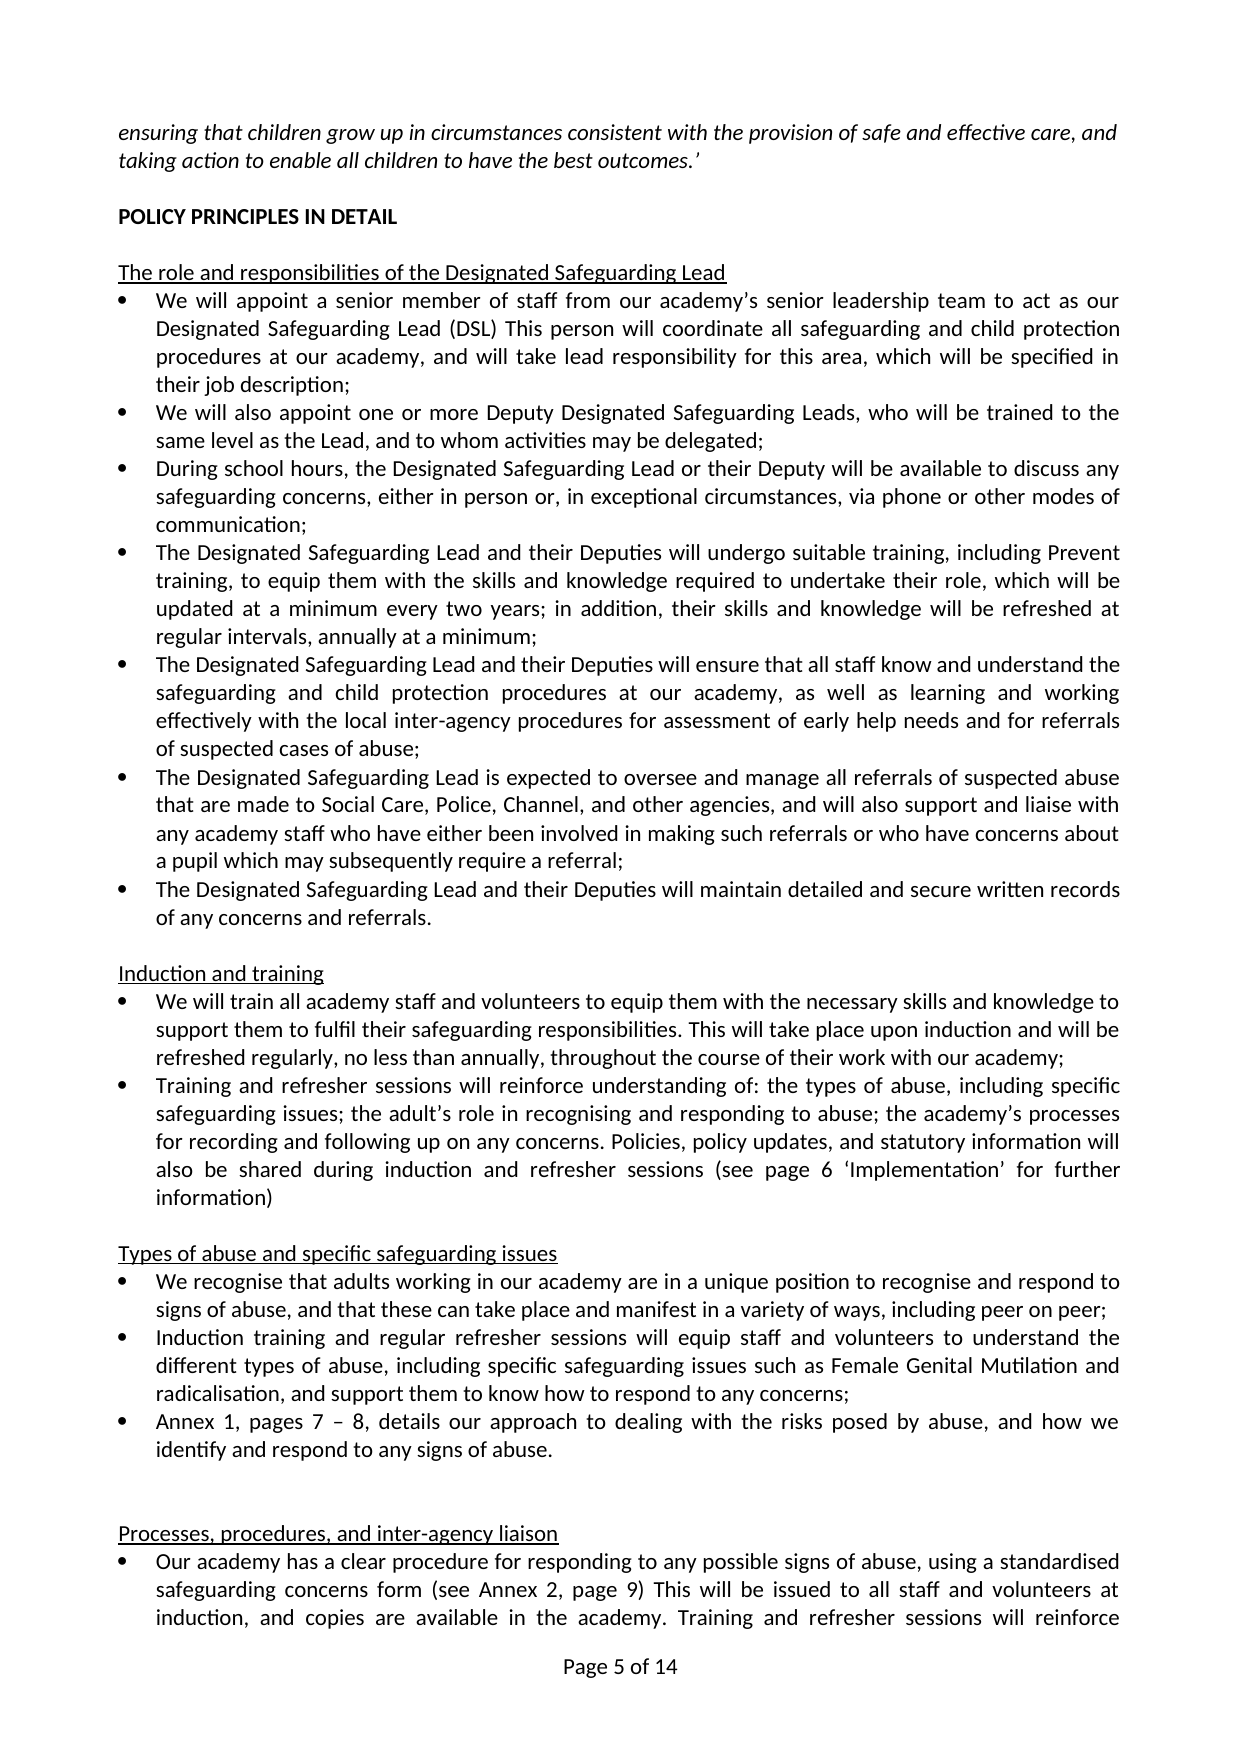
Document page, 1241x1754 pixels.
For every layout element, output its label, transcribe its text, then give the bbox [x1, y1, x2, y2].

list We recognise that adults working in our academy are in a unique position to recognise and respond to signs of abuse, and that these can take place and manifest in a variety of ways, including peer on peer; [118, 1267, 1122, 1323]
list Training and refresher sessions will reinforce understanding of: the types of abuse, including specific safeguarding issues; the adult’s role in recognising and responding to abuse; the academy’s processes for recording and following up on any concerns. Policies, policy updates, and statutory information will also be shared during induction and refresher sessions (see page 6 ‘Implementation’ for further information) [118, 1071, 1122, 1211]
list The Designated Safeguarding Lead and their Deputies will ensure that all staff know and understand the safeguarding and child protection procedures at our academy, as well as learning and working effectively with the local inter-agency procedures for assessment of early help needs and for referrals of suspected cases of abuse; [118, 651, 1122, 763]
text Policy principles in detail [118, 202, 1122, 230]
text The role and responsibilities of the Designated Safeguarding Lead [118, 258, 1122, 286]
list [118, 1547, 1122, 1631]
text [118, 118, 1122, 174]
text Induction and training [118, 959, 1122, 987]
list The Designated Safeguarding Lead and their Deputies will undergo suitable training, including Prevent training, to equip them with the skills and knowledge required to undertake their role, which will be updated at a minimum every two years; in addition, their skills and knowledge will be refreshed at regular intervals, annually at a minimum; [118, 538, 1122, 651]
list During school hours, the Designated Safeguarding Lead or their Deputy will be available to discuss any safeguarding concerns, either in person or, in exceptional circumstances, via phone or other modes of communication; [118, 454, 1122, 538]
list We will train all academy staff and volunteers to equip them with the necessary skills and knowledge to support them to fulfil their safeguarding responsibilities. This will take place upon induction and will be refreshed regularly, no less than annually, throughout the course of their work with our academy; [118, 987, 1122, 1071]
list The Designated Safeguarding Lead and their Deputies will maintain detailed and secure written records of any concerns and referrals. [118, 875, 1122, 931]
list Annex 1, pages 7 – 8, details our approach to dealing with the risks posed by abuse, and how we identify and respond to any signs of abuse. [118, 1407, 1122, 1463]
list We will also appoint one or more Deputy Designated Safeguarding Leads, who will be trained to the same level as the Lead, and to whom activities may be delegated; [118, 398, 1122, 454]
list Induction training and regular refresher sessions will equip staff and volunteers to understand the different types of abuse, including specific safeguarding issues such as Female Genital Mutilation and radicalisation, and support them to know how to respond to any concerns; [118, 1323, 1122, 1407]
text Types of abuse and specific safeguarding issues [118, 1239, 1122, 1267]
list The Designated Safeguarding Lead is expected to oversee and manage all referrals of suspected abuse that are made to Social Care, Police, Channel, and other agencies, and will also support and liaise with any academy staff who have either been involved in making such referrals or who have concerns about a pupil which may subsequently require a referral; [118, 763, 1122, 875]
text Processes, procedures, and inter-agency liaison [118, 1519, 1122, 1547]
list We will appoint a senior member of staff from our academy’s senior leadership team to act as our Designated Safeguarding Lead (DSL) This person will coordinate all safeguarding and child protection procedures at our academy, and will take lead responsibility for this area, which will be specified in their job description; [118, 286, 1122, 398]
